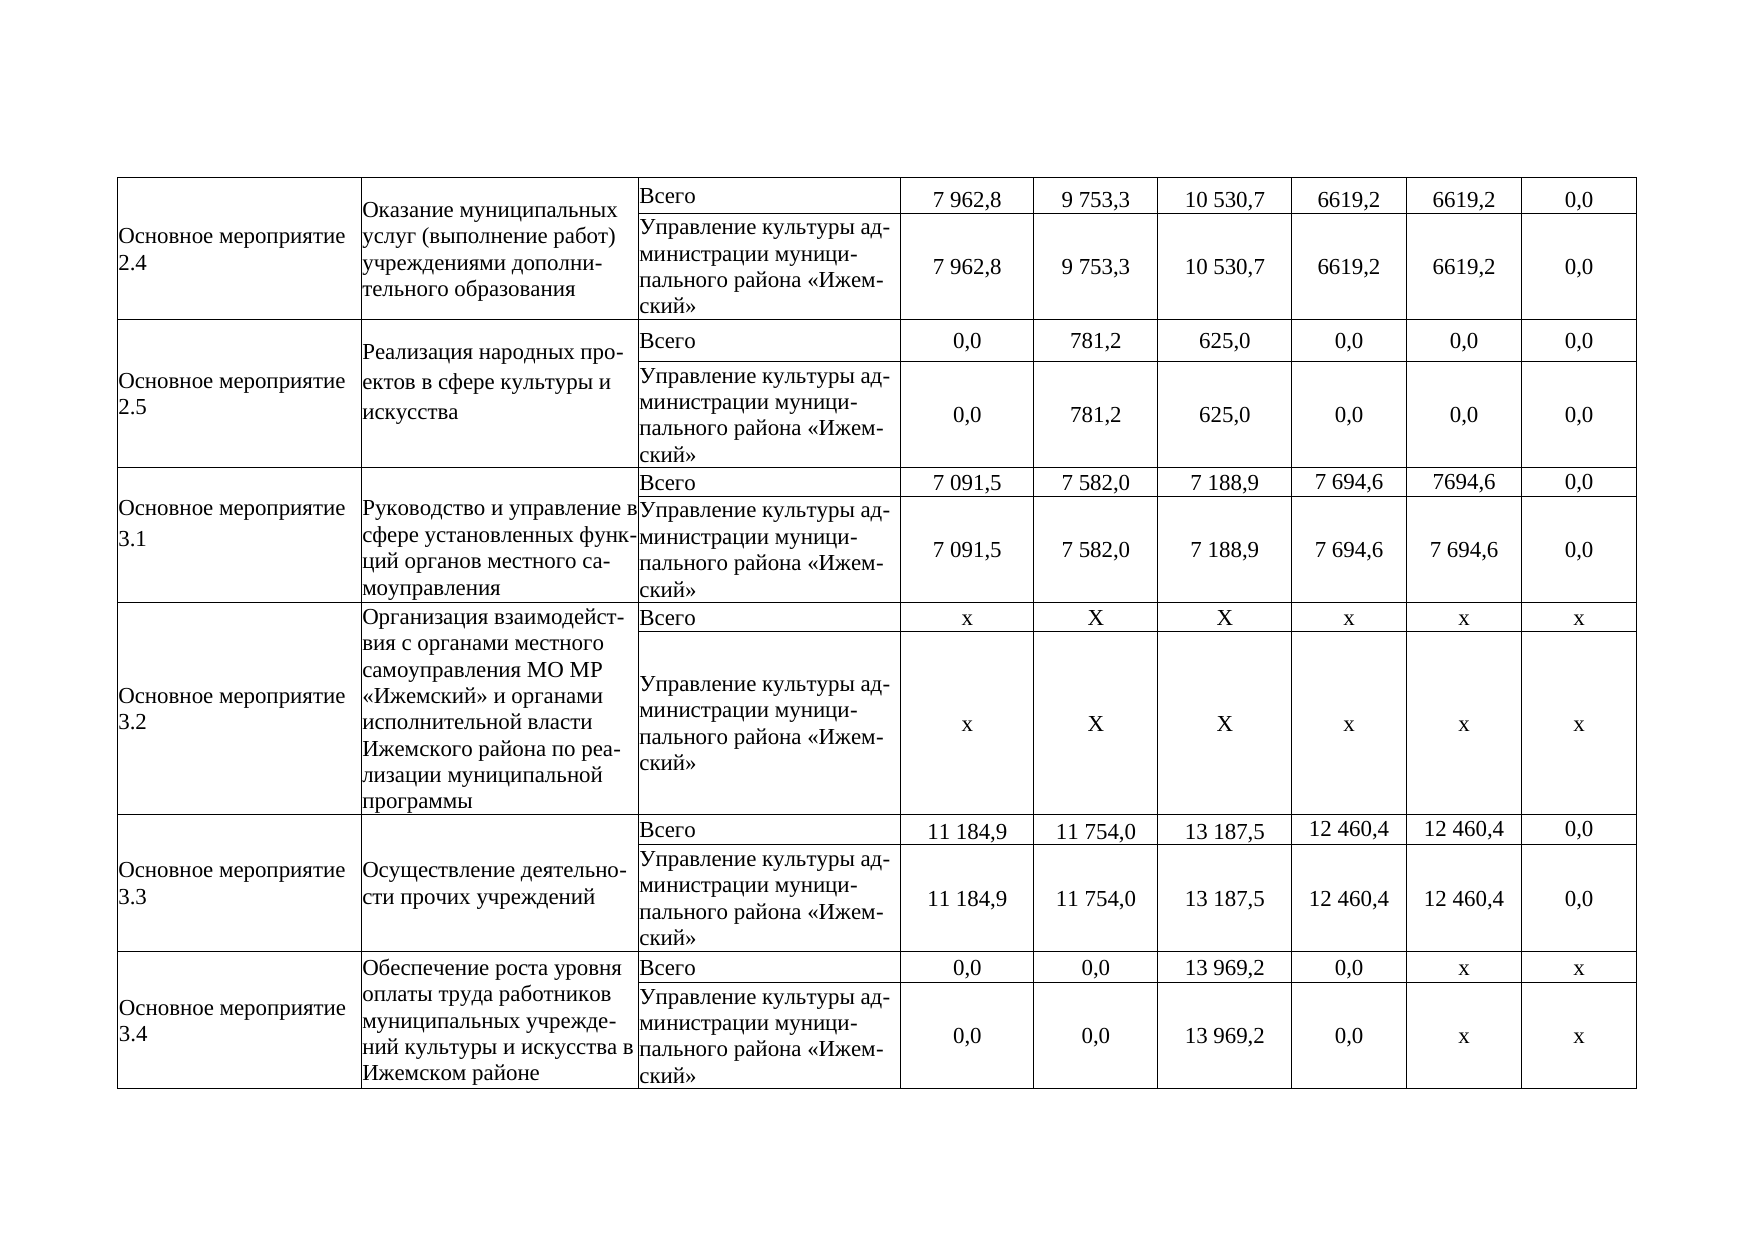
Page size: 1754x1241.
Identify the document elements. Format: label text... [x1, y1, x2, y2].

table_cell Х [1034, 632, 1157, 814]
table_cell х [1522, 983, 1636, 1088]
table_cell 7 091,5 [901, 468, 1033, 496]
table_cell 0,0 [1034, 952, 1157, 982]
table_cell 10 530,7 [1158, 214, 1291, 319]
table_cell 6619,2 [1292, 214, 1406, 319]
table_cell 7 962,8 [901, 178, 1033, 212]
table_cell Х [1158, 603, 1291, 631]
table_cell 7 188,9 [1158, 497, 1291, 602]
table_cell 13 187,5 [1158, 845, 1291, 951]
table_cell Всего [639, 603, 900, 631]
table_cell 0,0 [1522, 214, 1636, 319]
table_cell Оказание муниципальных услуг (выполнение работ) учреждениями дополнительного образования [362, 178, 638, 319]
table_cell 7 962,8 [901, 214, 1033, 319]
table_cell 7 582,0 [1034, 497, 1157, 602]
table_cell 13 969,2 [1158, 983, 1291, 1088]
table_cell 0,0 [1292, 362, 1406, 467]
table_cell 0,0 [1522, 320, 1636, 361]
table_cell 0,0 [1292, 320, 1406, 361]
table_cell Управление культуры администрации муниципального района «Ижемский» [639, 845, 900, 951]
table_cell х [1522, 603, 1636, 631]
table_cell 11 184,9 [901, 845, 1033, 951]
table_cell Основное мероприятие 2.5 [118, 320, 361, 467]
table_cell 7 694,6 [1407, 497, 1521, 602]
table_cell Управление культуры администрации муниципального района «Ижемский» [639, 362, 900, 467]
table_cell х [1292, 632, 1406, 814]
table_cell х [1407, 632, 1521, 814]
table_cell х [901, 632, 1033, 814]
table_cell 6619,2 [1407, 214, 1521, 319]
table_cell 7694,6 [1407, 468, 1521, 496]
table_cell Х [1158, 632, 1291, 814]
table_cell х [1407, 983, 1521, 1088]
table_cell х [1522, 632, 1636, 814]
table_cell Руководство и управление в сфере установленных функций органов местного самоуправления [362, 468, 638, 602]
table_cell 7 694,6 [1292, 497, 1406, 602]
table_cell 0,0 [1522, 845, 1636, 951]
table_cell 0,0 [1407, 320, 1521, 361]
table_cell Организация взаимодействия с органами местного самоуправления МО МР «Ижемский» и органами исполнительной власти Ижемского района по реализации муниципальной программы [362, 603, 638, 814]
table_cell Всего [639, 815, 900, 844]
table_cell 11 754,0 [1034, 815, 1157, 844]
table_cell 0,0 [1292, 983, 1406, 1088]
table_cell Осуществление деятельности прочих учреждений [362, 815, 638, 951]
table_cell Управление культуры администрации муниципального района «Ижемский» [639, 983, 900, 1088]
table_cell Управление культуры администрации муниципального района «Ижемский» [639, 632, 900, 814]
table_cell Основное мероприятие 3.1 [118, 468, 361, 602]
table_cell 625,0 [1158, 320, 1291, 361]
table_cell 7 694,6 [1292, 468, 1406, 496]
table_cell 0,0 [1522, 362, 1636, 467]
table_cell 13 969,2 [1158, 952, 1291, 982]
table_cell 6619,2 [1407, 178, 1521, 212]
table_cell 12 460,4 [1292, 815, 1406, 844]
table_cell Всего [639, 468, 900, 496]
table_cell х [1522, 952, 1636, 982]
table_cell Основное мероприятие 3.4 [118, 952, 361, 1088]
table_cell Всего [639, 178, 900, 212]
table_cell 0,0 [1407, 362, 1521, 467]
table_cell 11 754,0 [1034, 845, 1157, 951]
table_cell 0,0 [1522, 497, 1636, 602]
table_cell 0,0 [901, 320, 1033, 361]
table_cell 12 460,4 [1407, 815, 1521, 844]
table_cell 13 187,5 [1158, 815, 1291, 844]
table_cell 12 460,4 [1407, 845, 1521, 951]
table_cell 781,2 [1034, 320, 1157, 361]
table_cell Х [1034, 603, 1157, 631]
table_cell 0,0 [901, 952, 1033, 982]
table_cell 9 753,3 [1034, 214, 1157, 319]
table_cell 10 530,7 [1158, 178, 1291, 212]
table_cell 0,0 [1522, 178, 1636, 212]
table_cell 7 188,9 [1158, 468, 1291, 496]
table_cell 9 753,3 [1034, 178, 1157, 212]
table_cell Основное мероприятие 3.2 [118, 603, 361, 814]
table_cell Основное мероприятие 3.3 [118, 815, 361, 951]
table_cell Реализация народных проектов в сфере культуры и искусства [362, 320, 638, 467]
table_cell 0,0 [1292, 952, 1406, 982]
table_cell 7 582,0 [1034, 468, 1157, 496]
table_cell х [901, 603, 1033, 631]
table_cell 11 184,9 [901, 815, 1033, 844]
table_cell 12 460,4 [1292, 845, 1406, 951]
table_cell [639, 214, 900, 319]
table_cell 0,0 [901, 362, 1033, 467]
table_cell х [1407, 603, 1521, 631]
table_cell Управление культуры администрации муниципального района «Ижемский» [639, 497, 900, 602]
table_cell х [1407, 952, 1521, 982]
table_cell 0,0 [901, 983, 1033, 1088]
table_cell 781,2 [1034, 362, 1157, 467]
table_cell 0,0 [1034, 983, 1157, 1088]
table_cell Основное мероприятие 2.4 [118, 178, 361, 319]
table_cell 7 091,5 [901, 497, 1033, 602]
table_cell Всего [639, 952, 900, 982]
table_cell 0,0 [1522, 815, 1636, 844]
table_cell х [1292, 603, 1406, 631]
table_cell 625,0 [1158, 362, 1291, 467]
table_cell Обеспечение роста уровня оплаты труда работников муниципальных учреждений культуры и искусства в Ижемском районе [362, 952, 638, 1088]
table_cell Всего [639, 320, 900, 361]
table_cell 6619,2 [1292, 178, 1406, 212]
table_cell 0,0 [1522, 468, 1636, 496]
